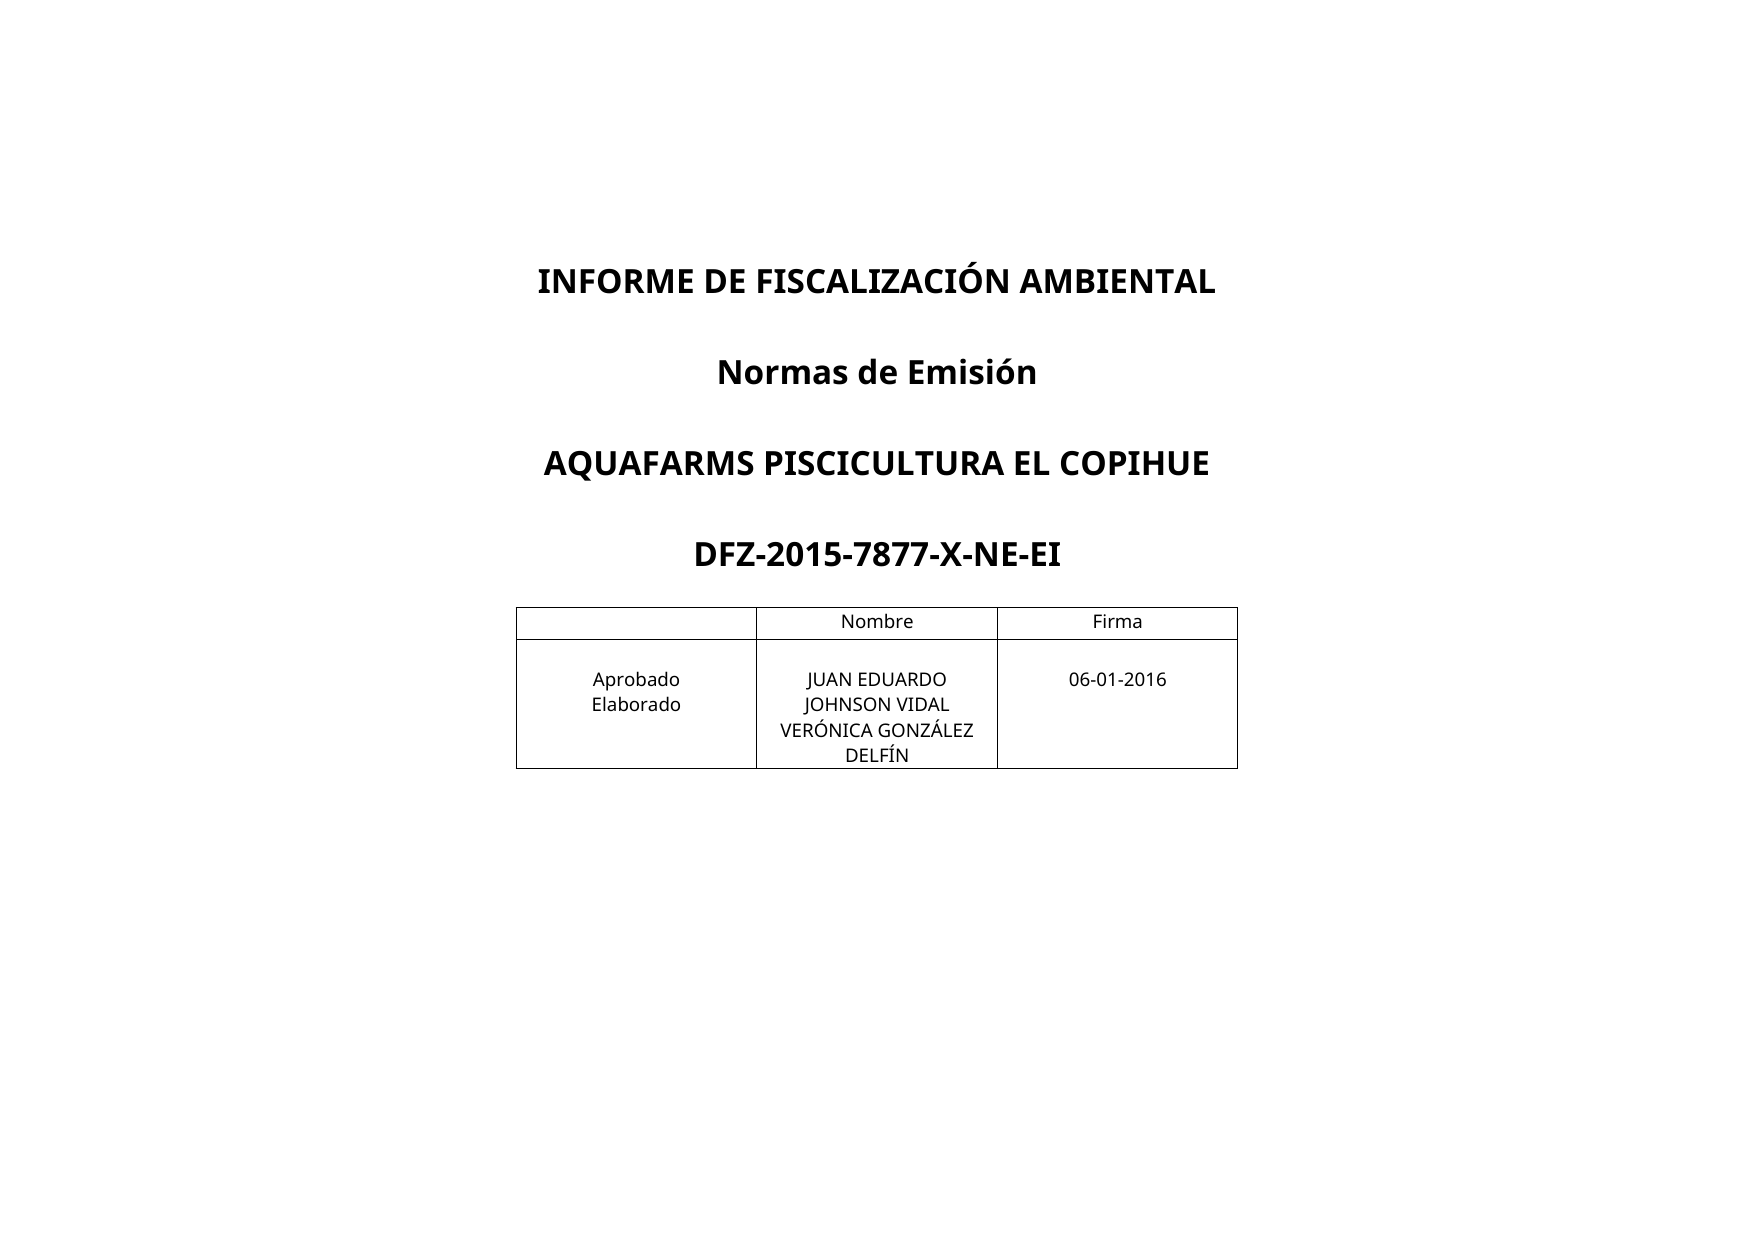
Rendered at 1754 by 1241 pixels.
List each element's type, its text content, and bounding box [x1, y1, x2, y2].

table_header [517, 608, 756, 639]
text INFORME DE FISCALIZACIÓN AMBIENTAL [150, 212, 1604, 303]
text AQUAFARMS PISCICULTURA EL COPIHUE [150, 394, 1604, 485]
table_header Firma [998, 608, 1237, 639]
table_cell 06-01-2016 [998, 640, 1237, 768]
table_cell Aprobado Elaborado [517, 640, 756, 768]
table_header Nombre [757, 608, 997, 639]
text DFZ-2015-7877-X-NE-EI [150, 485, 1604, 576]
table_cell JUAN EDUARDO JOHNSON VIDAL VERÓNICA GONZÁLEZ DELFÍN [757, 640, 997, 768]
text Normas de Emisión [150, 303, 1604, 394]
